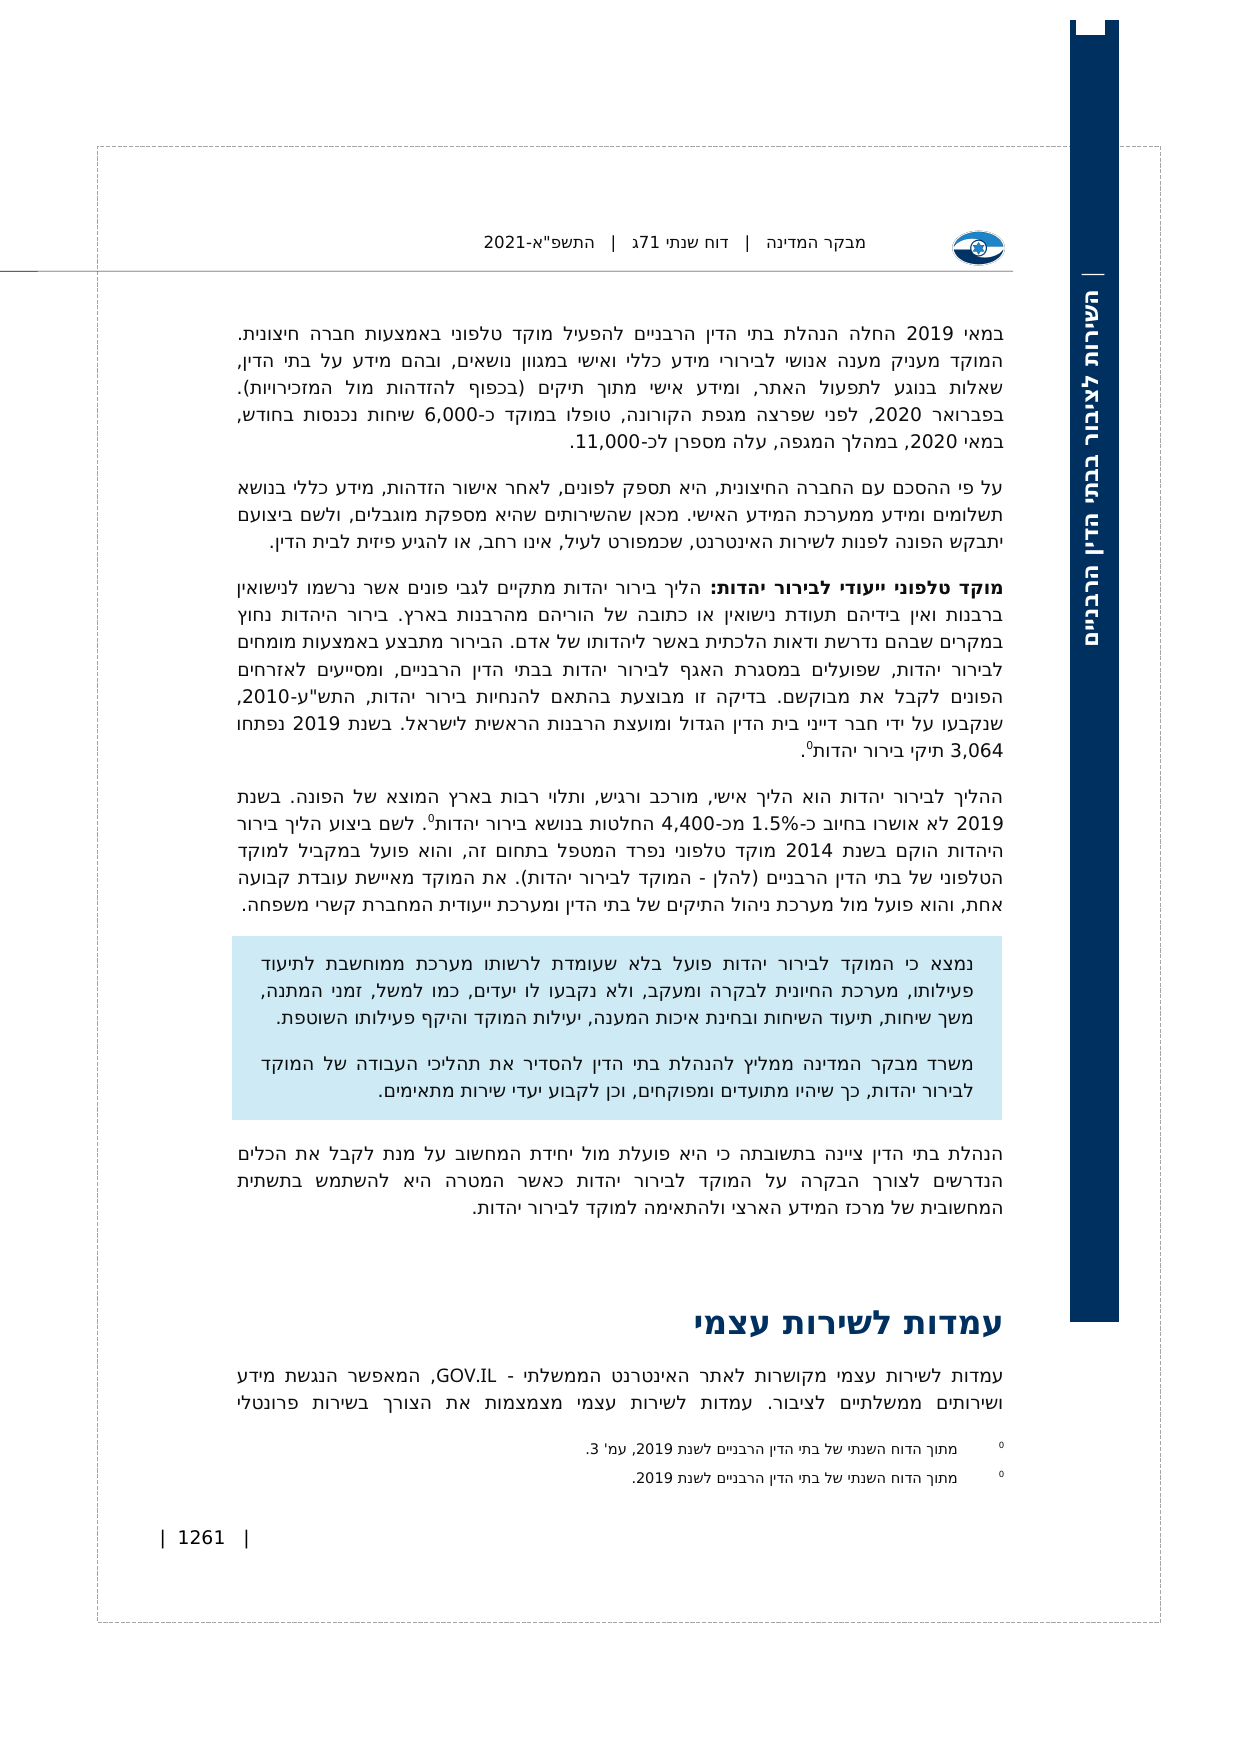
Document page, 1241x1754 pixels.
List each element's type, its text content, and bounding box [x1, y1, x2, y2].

text נמצא כי המוקד לבירור יהדות פועל בלא שעומדת לרשותו מערכת ממוחשבת לתיעוד פעילותו, מערכת החיונית לבקרה ומעקב, ולא נקבעו לו יעדים, כמו למשל, זמני המתנה, משך שיחות, תיעוד השיחות ובחינת איכות המענה, יעילות המוקד והיקף פעילותו השוטפת. [237, 940, 997, 1030]
text על פי ההסכם עם החברה החיצונית, היא תספק לפונים, לאחר אישור הזדהות, מידע כללי בנושא תשלומים ומידע ממערכת המידע האישי. מכאן שהשירותים שהיא מספקת מוגבלים, ולשם ביצועם יתבקש הפונה לפנות לשירות האינטרנט, שכמפורט לעיל, אינו רחב, או להגיע פיזית לבית הדין. [236, 473, 1004, 554]
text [236, 1361, 1004, 1415]
text במאי 2019 החלה הנהלת בתי הדין הרבניים להפעיל מוקד טלפוני באמצעות חברה חיצונית. המוקד מעניק מענה אנושי לבירורי מידע כללי ואישי במגוון נושאים, ובהם מידע על בתי הדין, שאלות בנוגע לתפעול האתר, ומידע אישי מתוך תיקים (בכפוף להזדהות מול המזכירויות). בפברואר 2020, לפני שפרצה מגפת הקורונה, טופלו במוקד כ-6,000 שיחות נכנסות בחודש, במאי 2020, במהלך המגפה, עלה מספרן לכ-11,000. [236, 319, 1004, 454]
text ההליך לבירור יהדות הוא הליך אישי, מורכב ורגיש, ותלוי רבות בארץ המוצא של הפונה. בשנת 2019 לא אושרו בחיוב כ-1.5% מכ-4,400 החלטות בנושא בירור יהדות. לשם ביצוע הליך בירור היהדות הוקם בשנת 2014 מוקד טלפוני נפרד המטפל בתחום זה, והוא פועל במקביל למוקד הטלפוני של בתי הדין הרבניים (להלן - המוקד לבירור יהדות). את המוקד מאיישת עובדת קבועה אחת, והוא פועל מול מערכת ניהול התיקים של בתי הדין ומערכת ייעודית המחברת קשרי משפחה. [236, 781, 1004, 917]
text הנהלת בתי הדין ציינה בתשובתה כי היא פועלת מול יחידת המחשוב על מנת לקבל את הכלים הנדרשים לצורך הבקרה על המוקד לבירור יהדות כאשר המטרה היא להשתמש בתשתית המחשובית של מרכז המידע הארצי ולהתאימה למוקד לבירור יהדות. [236, 1139, 1004, 1220]
text עמדות לשירות עצמי [236, 1303, 1004, 1342]
text משרד מבקר המדינה ממליץ להנהלת בתי הדין להסדיר את תהליכי העבודה של המוקד לבירור יהדות, כך שיהיו מתועדים ומפוקחים, וכן לקבוע יעדי שירות מתאימים. [237, 1036, 997, 1115]
picture [950, 228, 1007, 268]
text מוקד טלפוני ייעודי לבירור יהדות: הליך בירור יהדות מתקיים לגבי פונים אשר נרשמו לנישואין ברבנות ואין בידיהם תעודת נישואין או כתובה של הוריהם מהרבנות בארץ. בירור היהדות נחוץ במקרים שבהם נדרשת ודאות הלכתית באשר ליהדותו של אדם. הבירור מתבצע באמצעות מומחים לבירור יהדות, שפועלים במסגרת האגף לבירור יהדות בבתי הדין הרבניים, ומסייעים לאזרחים הפונים לקבל את מבוקשם. בדיקה זו מבוצעת בהתאם להנחיות בירור יהדות, התש"ע-2010, שנקבעו על ידי חבר דייני בית הדין הגדול ומועצת הרבנות הראשית לישראל. בשנת 2019 נפתחו 3,064 תיקי בירור יהדות. [236, 573, 1004, 763]
